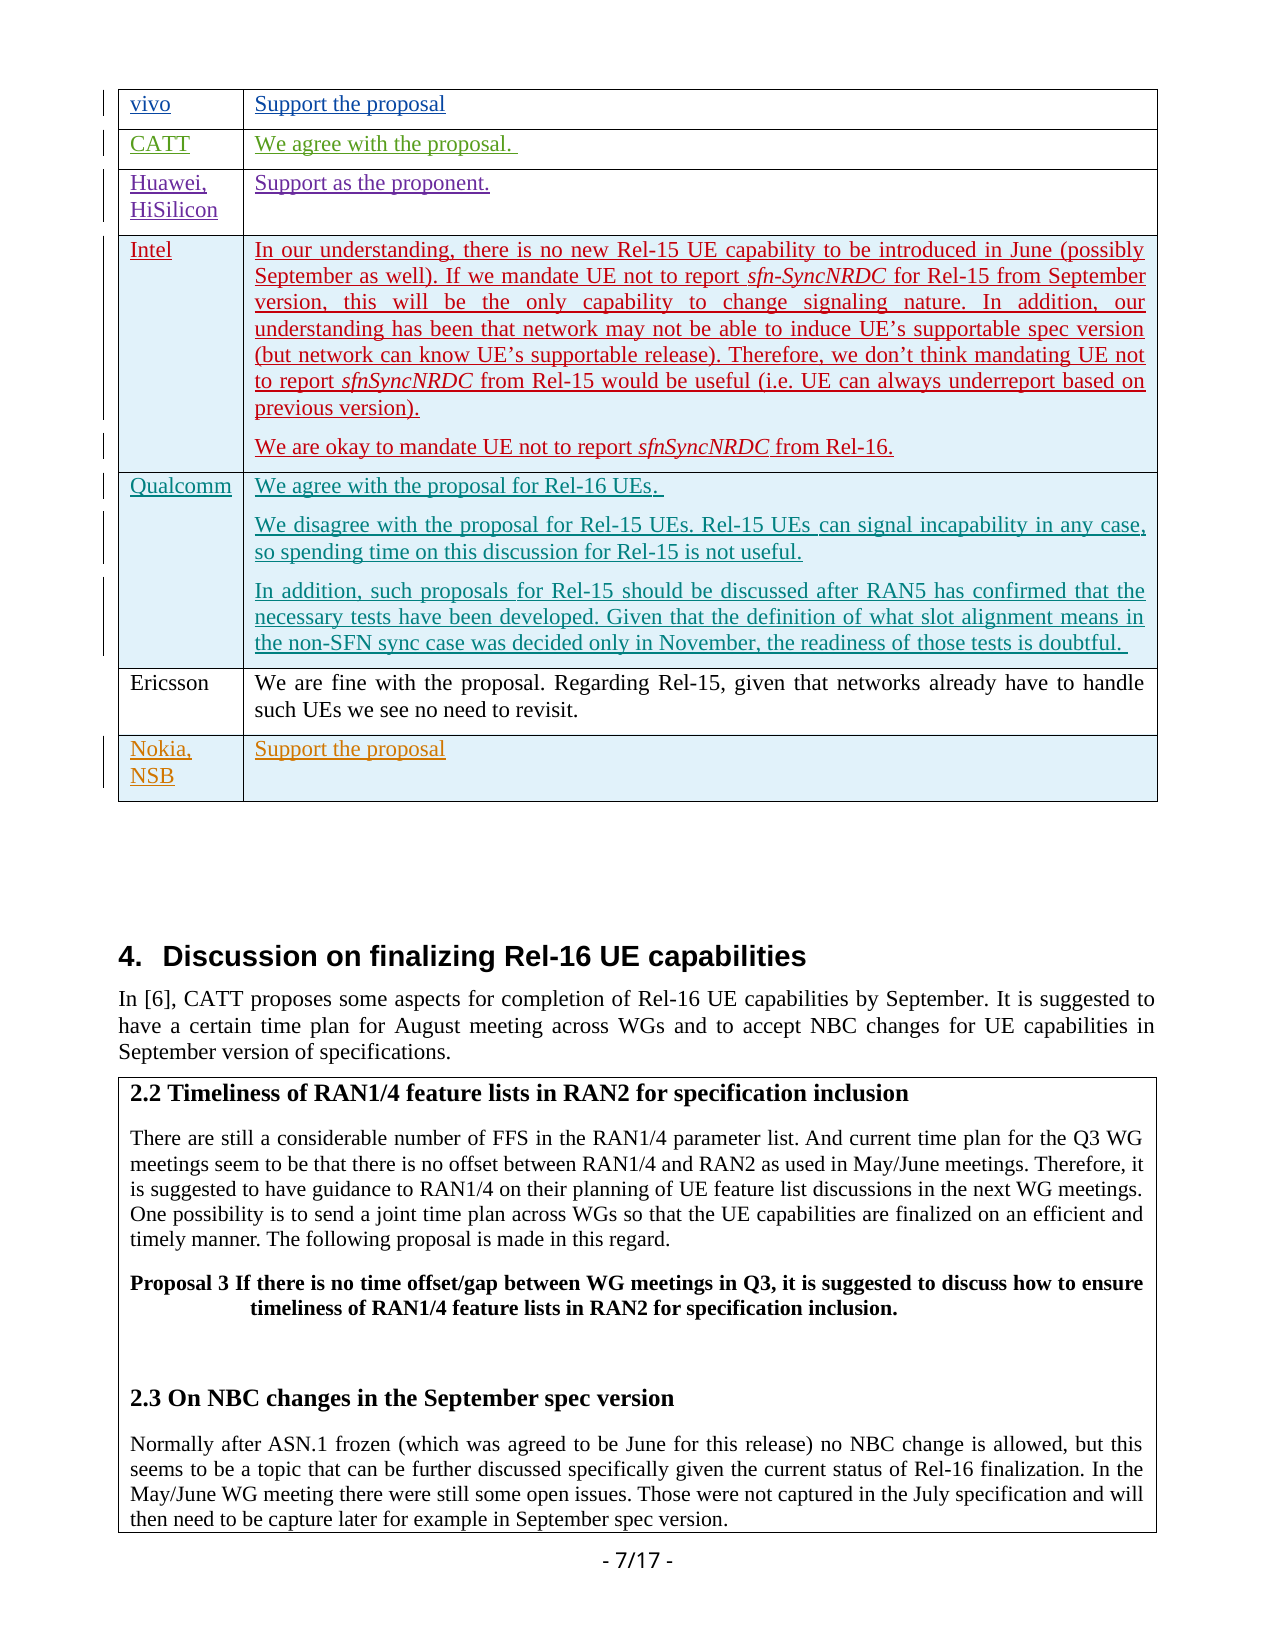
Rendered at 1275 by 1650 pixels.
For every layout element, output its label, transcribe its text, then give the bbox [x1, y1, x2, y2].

table_cell [119, 90, 243, 128]
subtitle Discussion on finalizing Rel-16 UE capabilities [118, 939, 1157, 973]
text In [6], CATT proposes some aspects for completion of Rel-16 UE capabilities by September. It is suggested to have a certain time plan for August meeting across WGs and to accept NBC changes for UE capabilities in September version of specifications. [118, 985, 1157, 1064]
table_cell [119, 130, 243, 168]
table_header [119, 1078, 1156, 1532]
table_cell [244, 170, 1157, 235]
table_cell [244, 130, 1157, 168]
table_cell We are fine with the proposal. Regarding Rel-15, given that networks already have to handle such UEs we see no need to revisit. [244, 669, 1157, 734]
table_cell [119, 170, 243, 235]
table_cell Ericsson [119, 669, 243, 734]
table_cell [244, 90, 1157, 128]
